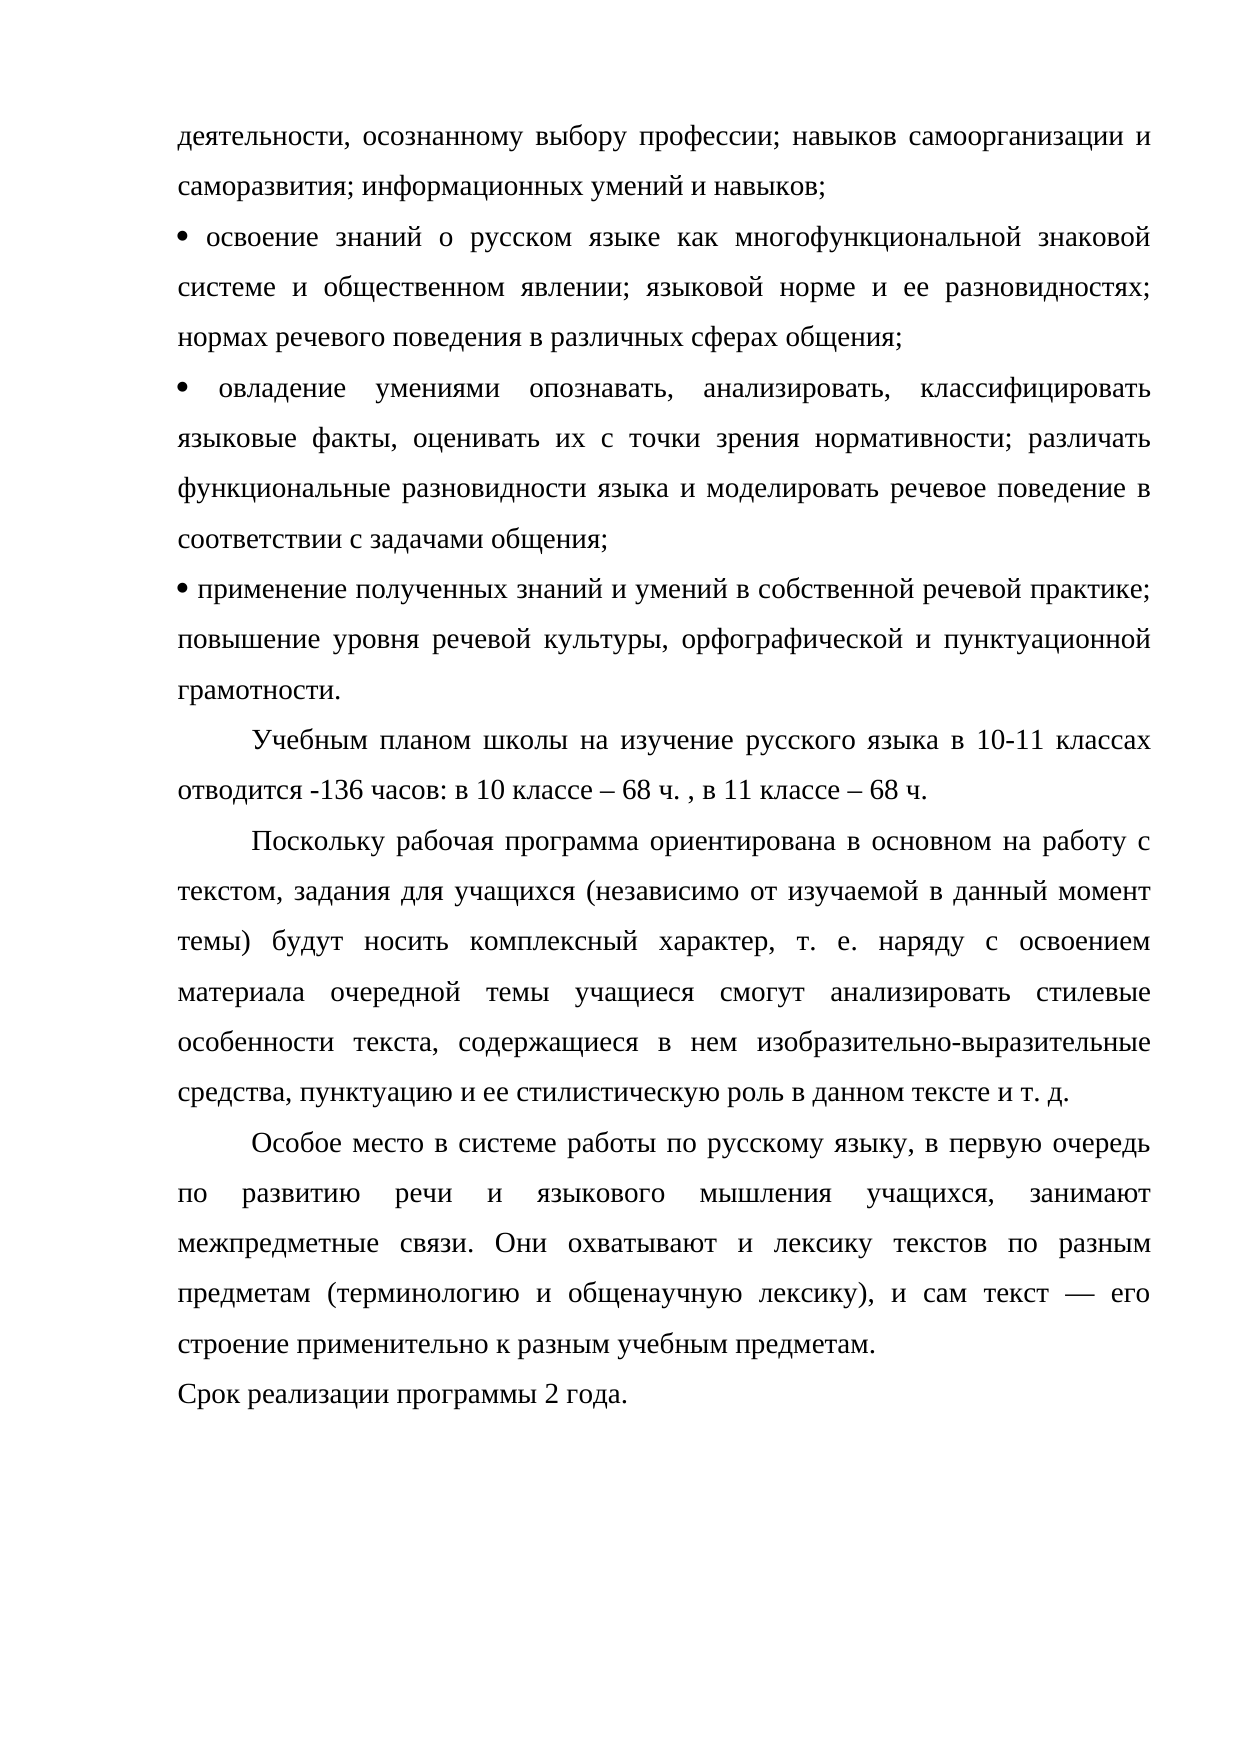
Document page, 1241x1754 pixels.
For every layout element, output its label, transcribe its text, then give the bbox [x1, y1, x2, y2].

text Поскольку рабочая программа ориентирована в основном на работу с текстом, задания для учащихся (независимо от изучаемой в данный момент темы) будут носить комплексный характер, т. е. наряду с освоением материала очередной темы учащиеся смогут анализировать стилевые особенности текста, содержащиеся в нем изобразительно-выразительные средства, пунктуацию и ее стилистическую роль в данном тексте и т. д. [177, 823, 1152, 1108]
text Учебным планом школы на изучение русского языка в 10-11 классах отводится -136 часов: в 10 классе – 68 ч. , в 11 классе – 68 ч. [177, 722, 1152, 806]
text применение полученных знаний и умений в собственной речевой практике; повышение уровня речевой культуры, орфографической и пунктуационной грамотности. [177, 571, 1152, 705]
text Срок реализации программы 2 года. [177, 1376, 1152, 1410]
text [177, 118, 1152, 202]
text овладение умениями опознавать, анализировать, классифицировать языковые факты, оценивать их с точки зрения нормативности; различать функциональные разновидности языка и моделировать речевое поведение в соответствии с задачами общения; [177, 370, 1152, 554]
text освоение знаний о русском языке как многофункциональной знаковой системе и общественном явлении; языковой норме и ее разновидностях; нормах речевого поведения в различных сферах общения; [177, 219, 1152, 353]
text Особое место в системе работы по русскому языку, в первую очередь по развитию речи и языкового мышления учащихся, занимают межпредметные связи. Они охватывают и лексику текстов по разным предметам (терминологию и общенаучную лексику), и сам текст — его строение применительно к разным учебным предметам. [177, 1125, 1152, 1359]
